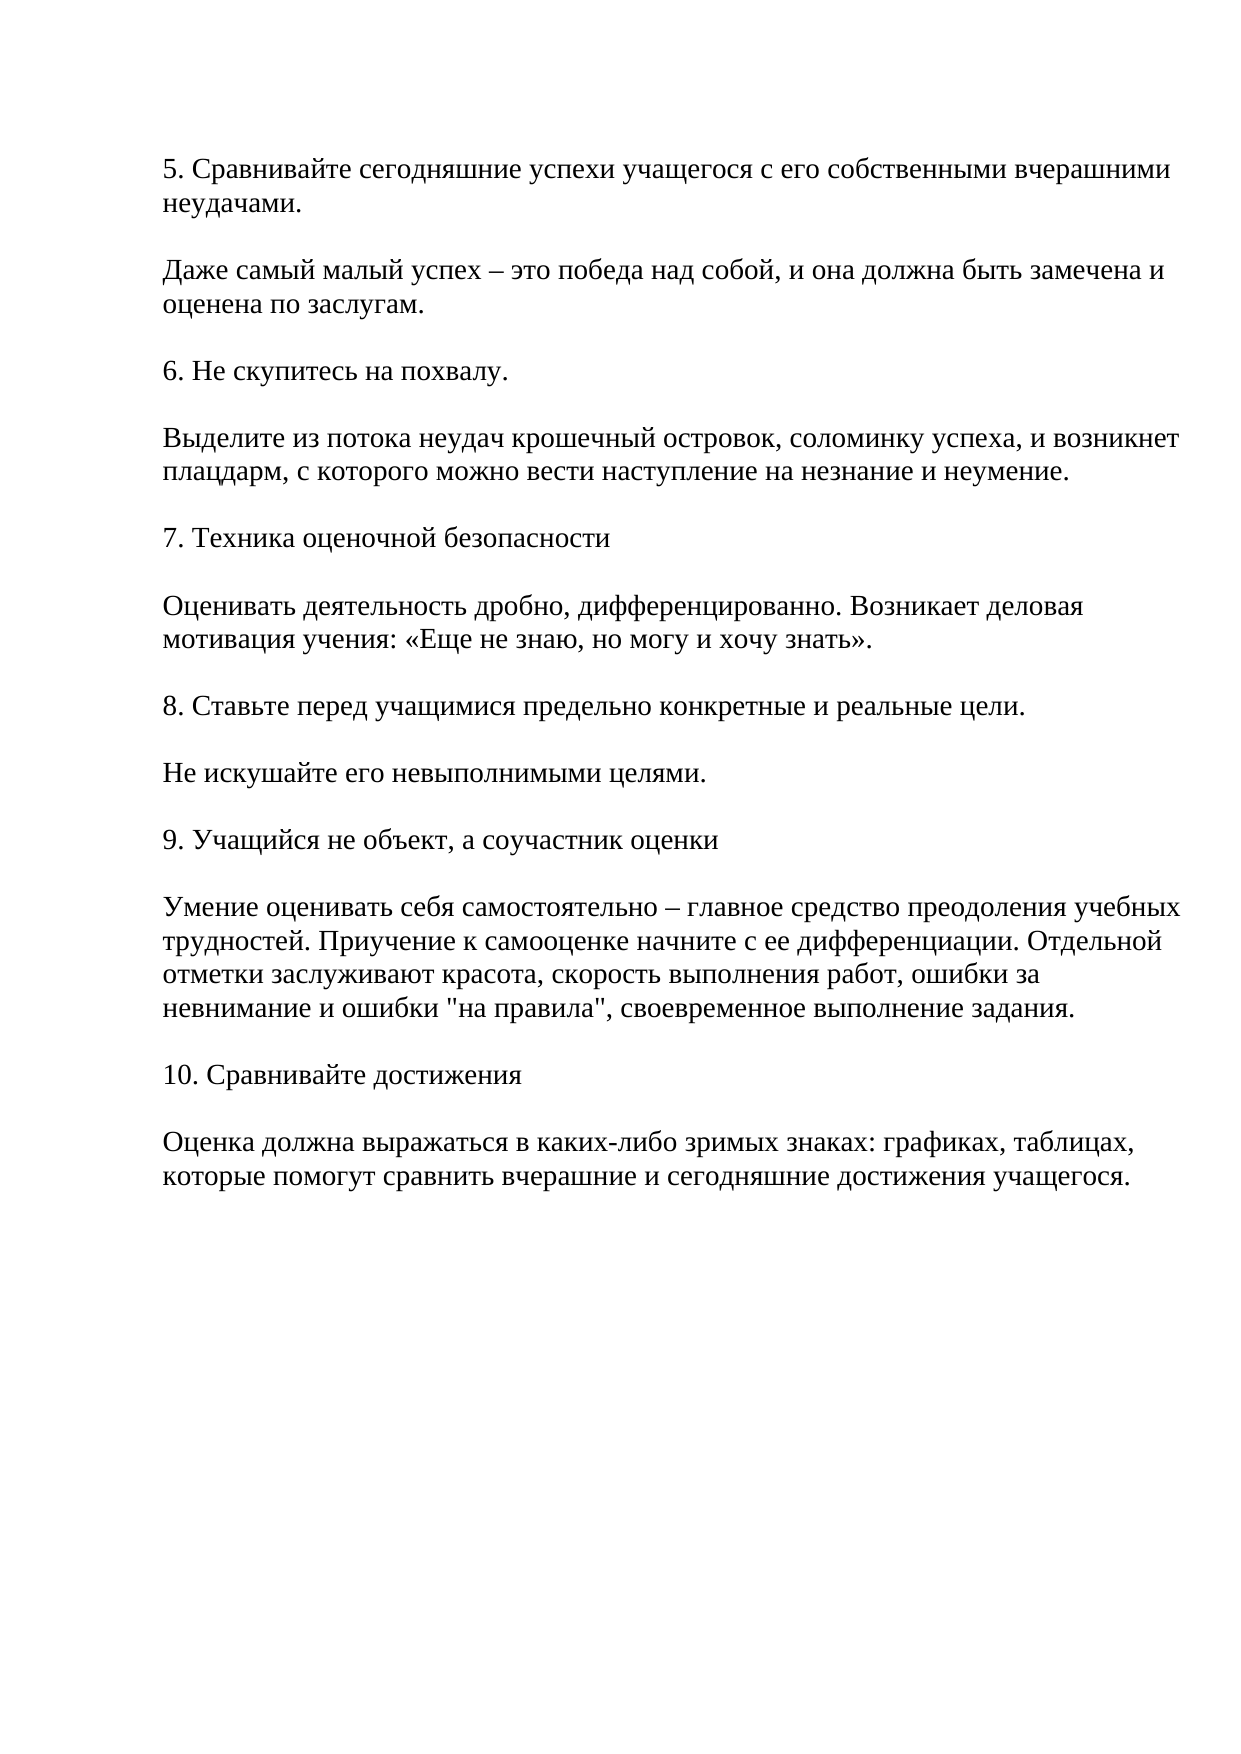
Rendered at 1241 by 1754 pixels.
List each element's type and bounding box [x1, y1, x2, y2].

text [162, 118, 1181, 1191]
